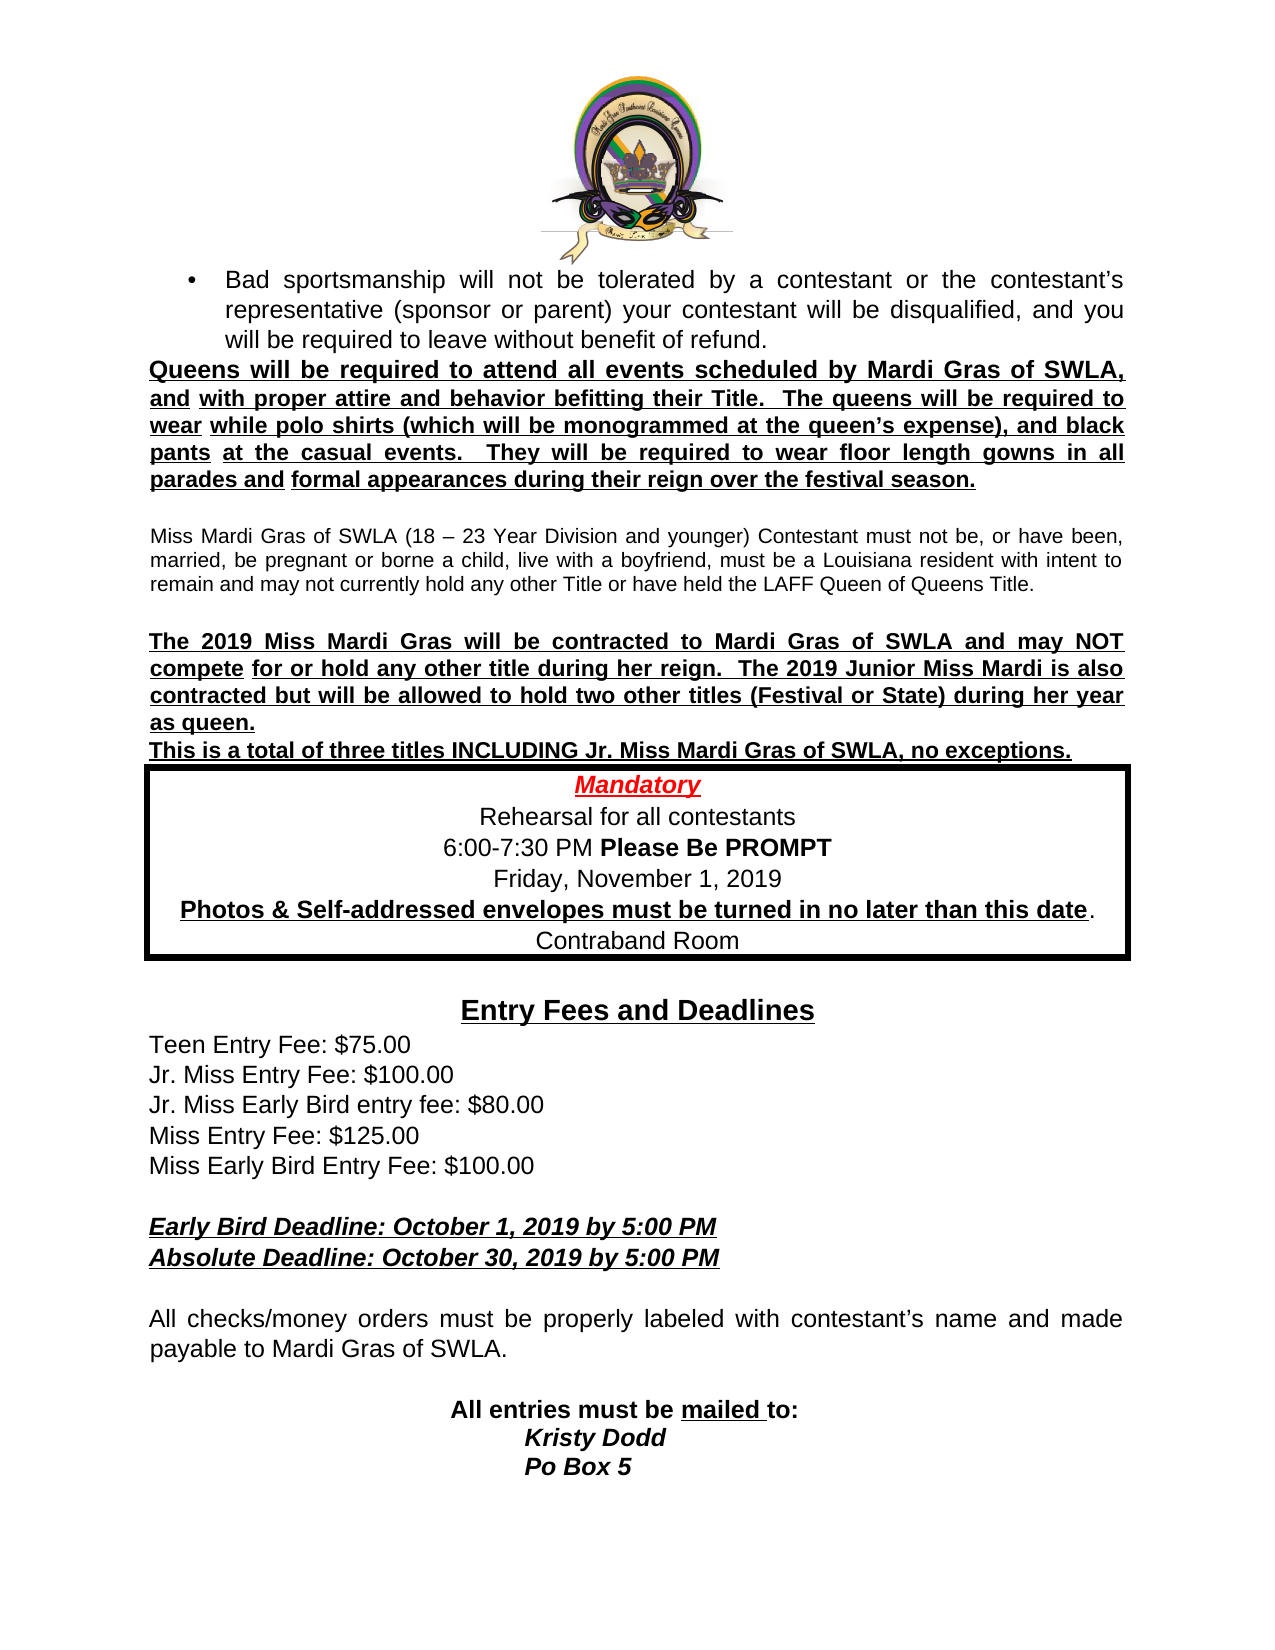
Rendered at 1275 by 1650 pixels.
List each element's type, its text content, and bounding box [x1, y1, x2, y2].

text This is a total of three titles INCLUDING Jr. Miss Mardi Gras of SWLA, no exceptions. [148, 737, 1126, 763]
picture [540, 75, 733, 265]
text Kristy Dodd [450, 1423, 800, 1452]
subtitle Entry Fees and Deadlines [150, 993, 1125, 1027]
text Miss Early Bird Entry Fee: $100.00 [148, 1151, 1126, 1180]
text Po Box 5 [450, 1452, 800, 1481]
text Miss Mardi Gras of SWLA (18 – 23 Year Division and younger) Contestant must not be, or have been, married, be pregnant or borne a child, live with a boyfriend, must be a Louisiana resident with intent to remain and may not currently hold any other Title or have held the LAFF Queen of Queens Title. [150, 524, 1124, 596]
text Miss Entry Fee: $125.00 [148, 1121, 1126, 1149]
text Contraband Room [150, 919, 1125, 954]
text Queens will be required to attend all events scheduled by Mardi Gras of SWLA, and with proper attire and behavior befitting their Title. The queens will be required to wear while polo shirts (which will be monogrammed at the queen’s expense), and black pants at the casual events. They will be required to wear floor length gowns in all parades and formal appearances during their reign over the festival season. [148, 381, 1126, 492]
text The 2019 Miss Mardi Gras will be contracted to Mardi Gras of SWLA and may NOT compete for or hold any other title during her reign. The 2019 Junior Miss Mardi is also contracted but will be allowed to hold two other titles (Festival or State) during her year as queen. [148, 628, 1126, 735]
text Jr. Miss Early Bird entry fee: $80.00 [148, 1090, 1126, 1119]
text Friday, November 1, 2019 [150, 857, 1125, 888]
text Rehearsal for all contestants [150, 795, 1125, 826]
text Jr. Miss Entry Fee: $100.00 [148, 1060, 1126, 1089]
text All checks/money orders must be properly labeled with contestant’s name and made payable to Mardi Gras of SWLA. [148, 1304, 1126, 1363]
text Early Bird Deadline: October 1, 2019 by 5:00 PM [148, 1212, 1126, 1241]
text Absolute Deadline: October 30, 2019 by 5:00 PM [148, 1243, 1126, 1272]
list Bad sportsmanship will not be tolerated by a contestant or the contestant’s representative (sponsor or parent) your contestant will be disqualified, and you will be required to leave without benefit of refund. [187, 265, 1126, 353]
text 6:00-7:30 PM Please Be PROMPT [150, 826, 1125, 857]
text All entries must be mailed to: [450, 1395, 800, 1423]
text Photos & Self-addressed envelopes must be turned in no later than this date. [150, 888, 1125, 919]
text Teen Entry Fee: $75.00 [148, 1029, 1126, 1058]
text Mandatory [150, 771, 1125, 795]
